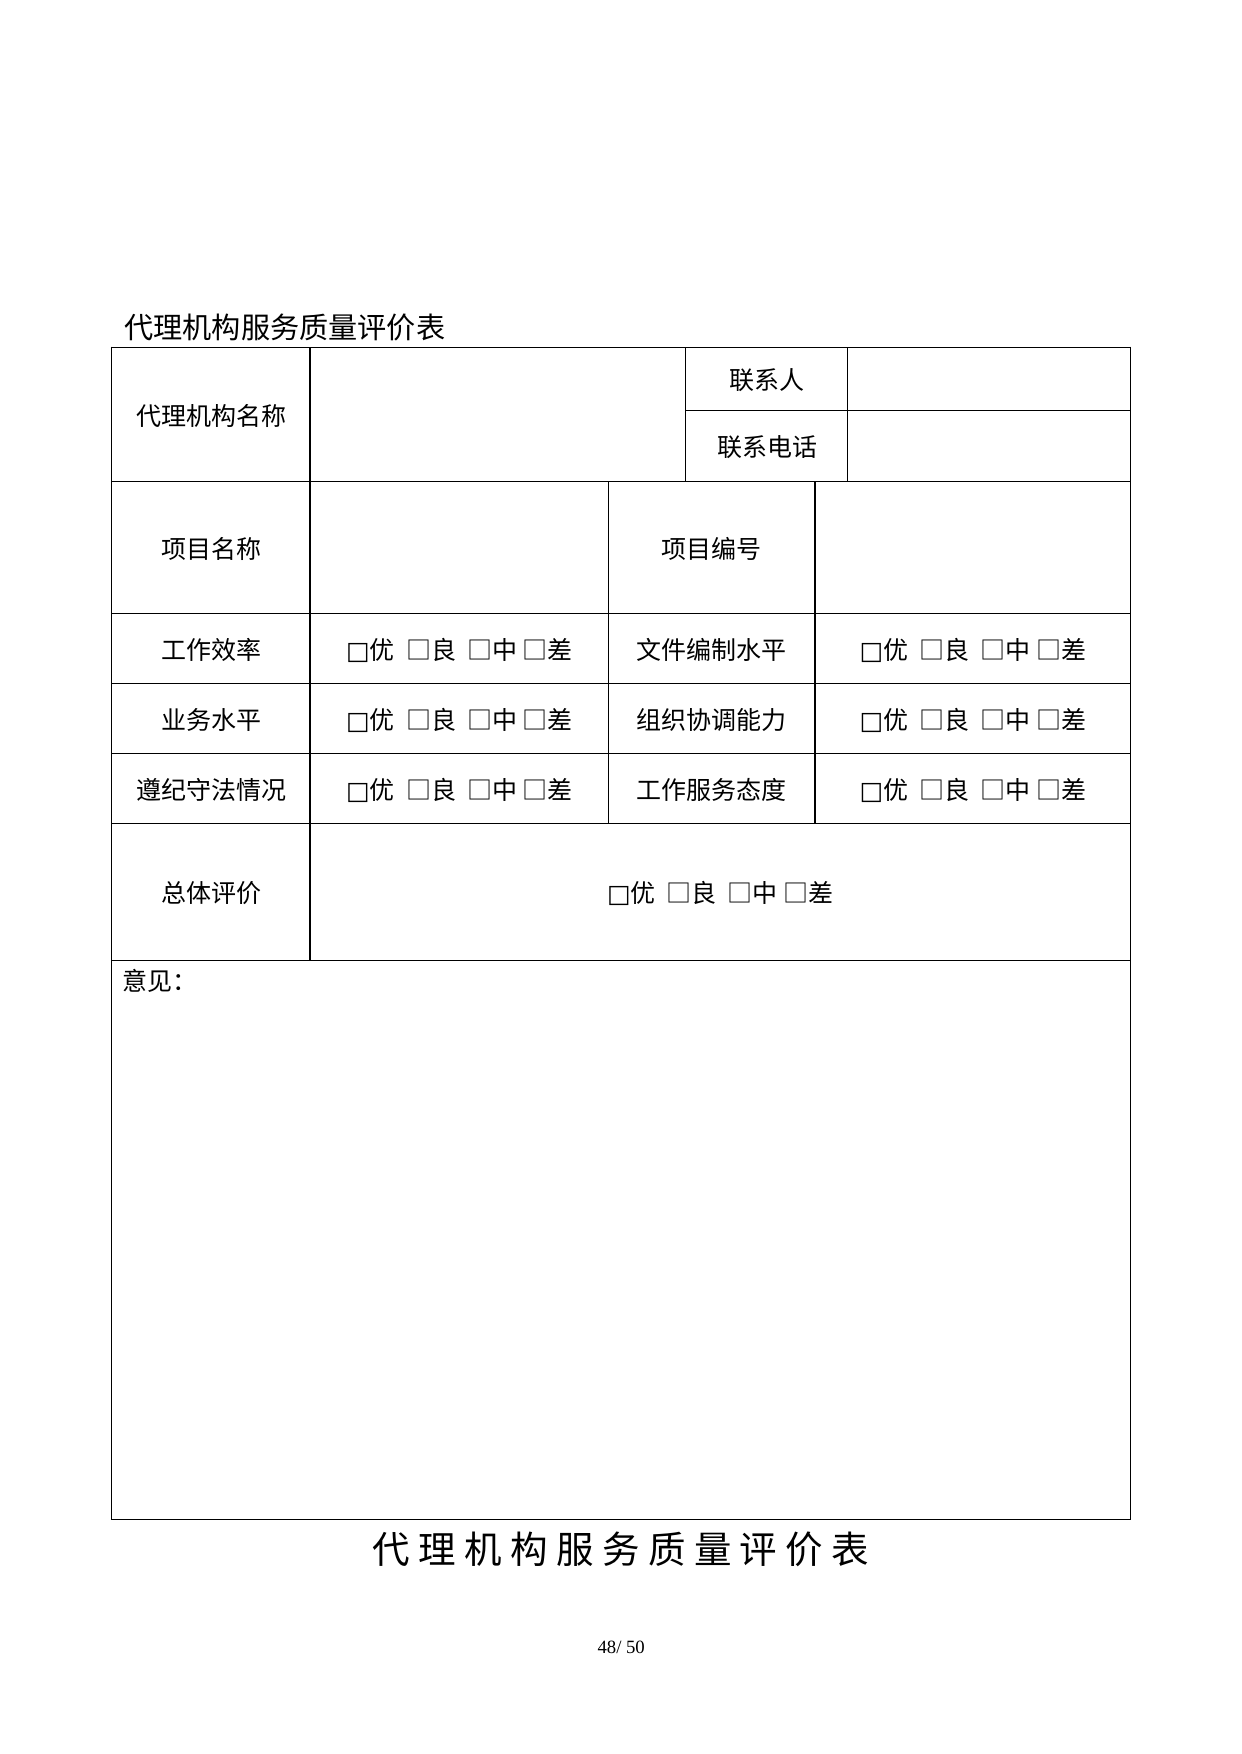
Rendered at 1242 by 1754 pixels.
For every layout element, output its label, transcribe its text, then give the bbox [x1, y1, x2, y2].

table_cell □优 □良 □中 □差 [816, 614, 1130, 683]
table_cell □优 □良 □中 □差 [816, 754, 1130, 823]
table_cell 联系电话 [686, 411, 847, 481]
table_header 联系人 [686, 348, 847, 410]
table_cell 工作效率 [112, 614, 309, 683]
table_cell 总体评价 [112, 824, 309, 960]
table_cell 项目名称 [112, 482, 309, 613]
table_header 代理机构名称 [112, 348, 309, 481]
table_cell 组织协调能力 [609, 684, 814, 753]
subtitle 代理机构服务质量评价表 [124, 304, 1118, 347]
table_cell 工作服务态度 [609, 754, 814, 823]
table_cell 项目编号 [609, 482, 814, 613]
table_cell □优 □良 □中 □差 [311, 754, 608, 823]
table_cell □优 □良 □中 □差 [311, 684, 608, 753]
table_header [848, 348, 1130, 410]
table_cell □优 □良 □中 □差 [311, 824, 1130, 960]
table_header [311, 348, 685, 481]
table_cell □优 □良 □中 □差 [311, 614, 608, 683]
table_cell [311, 482, 608, 613]
table_cell 意见： [112, 961, 1130, 1518]
text 代 理 机 构 服 务 质 量 评 价 表 [124, 1520, 1118, 1574]
table_cell [848, 411, 1130, 481]
table_cell [816, 482, 1130, 613]
table_cell 遵纪守法情况 [112, 754, 309, 823]
table_cell 业务水平 [112, 684, 309, 753]
table_cell 文件编制水平 [609, 614, 814, 683]
table_cell □优 □良 □中 □差 [816, 684, 1130, 753]
